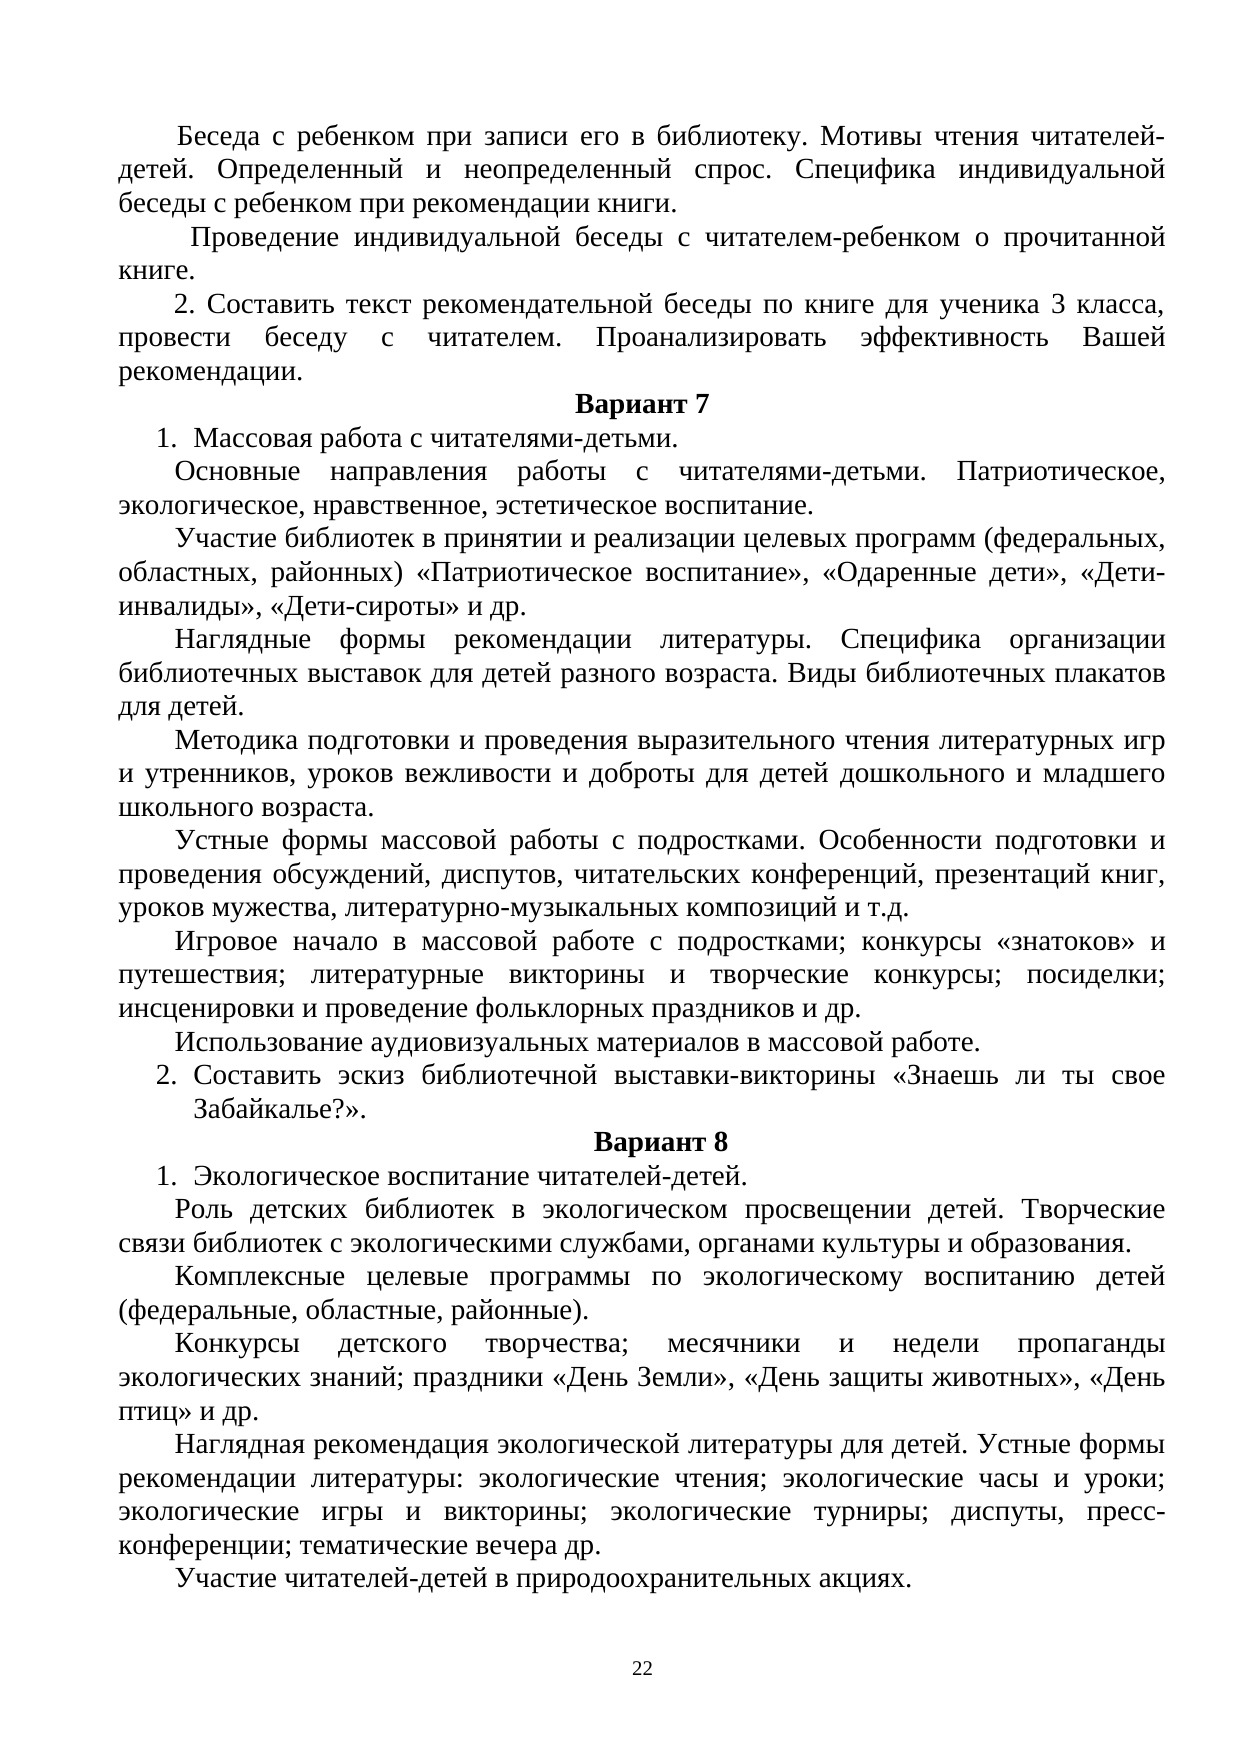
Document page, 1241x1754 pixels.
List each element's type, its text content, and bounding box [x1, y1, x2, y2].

text Методика подготовки и проведения выразительного чтения литературных игр и утренников, уроков вежливости и доброты для детей дошкольного и младшего школьного возраста. [118, 722, 1167, 822]
text Устные формы массовой работы с подростками. Особенности подготовки и проведения обсуждений, диспутов, читательских конференций, презентаций книг, уроков мужества, литературно-музыкальных композиций и т.д. [118, 822, 1167, 923]
text Игровое начало в массовой работе с подростками; конкурсы «знатоков» и путешествия; литературные викторины и творческие конкурсы; посиделки; инсценировки и проведение фольклорных праздников и др. [118, 923, 1167, 1024]
text Наглядная рекомендация экологической литературы для детей. Устные формы рекомендации литературы: экологические чтения; экологические часы и уроки; экологические игры и викторины; экологические турниры; диспуты, пресс-конференции; тематические вечера др. [118, 1426, 1167, 1560]
text Участие библиотек в принятии и реализации целевых программ (федеральных, областных, районных) «Патриотическое воспитание», «Одаренные дети», «Дети-инвалиды», «Дети-сироты» и др. [118, 521, 1167, 621]
text Комплексные целевые программы по экологическому воспитанию детей (федеральные, областные, районные). [118, 1258, 1167, 1326]
text 2. Составить текст рекомендательной беседы по книге для ученика 3 класса, провести беседу с читателем. Проанализировать эффективность Вашей рекомендации. [118, 286, 1167, 386]
text Участие читателей-детей в природоохранительных акциях. [118, 1560, 1167, 1594]
text Вариант 7 [118, 386, 1167, 420]
text Проведение индивидуальной беседы с читателем-ребенком о прочитанной книге. [118, 219, 1167, 286]
text Основные направления работы с читателями-детьми. Патриотическое, экологическое, нравственное, эстетическое воспитание. [118, 453, 1167, 521]
text Наглядные формы рекомендации литературы. Специфика организации библиотечных выставок для детей разного возраста. Виды библиотечных плакатов для детей. [118, 621, 1167, 722]
list Экологическое воспитание читателей-детей. [156, 1158, 1167, 1191]
text Использование аудиовизуальных материалов в массовой работе. [118, 1024, 1167, 1057]
text Роль детских библиотек в экологическом просвещении детей. Творческие связи библиотек с экологическими службами, органами культуры и образования. [118, 1191, 1167, 1258]
text Конкурсы детского творчества; месячники и недели пропаганды экологических знаний; праздники «День Земли», «День защиты животных», «День птиц» и др. [118, 1326, 1167, 1426]
list Массовая работа с читателями-детьми. [156, 420, 1167, 453]
list Составить эскиз библиотечной выставки-викторины «Знаешь ли ты свое Забайкалье?». [156, 1057, 1167, 1124]
text Беседа с ребенком при записи его в библиотеку. Мотивы чтения читателей-детей. Определенный и неопределенный спрос. Специфика индивидуальной беседы с ребенком при рекомендации книги. [118, 118, 1167, 219]
text Вариант 8 [156, 1124, 1167, 1158]
